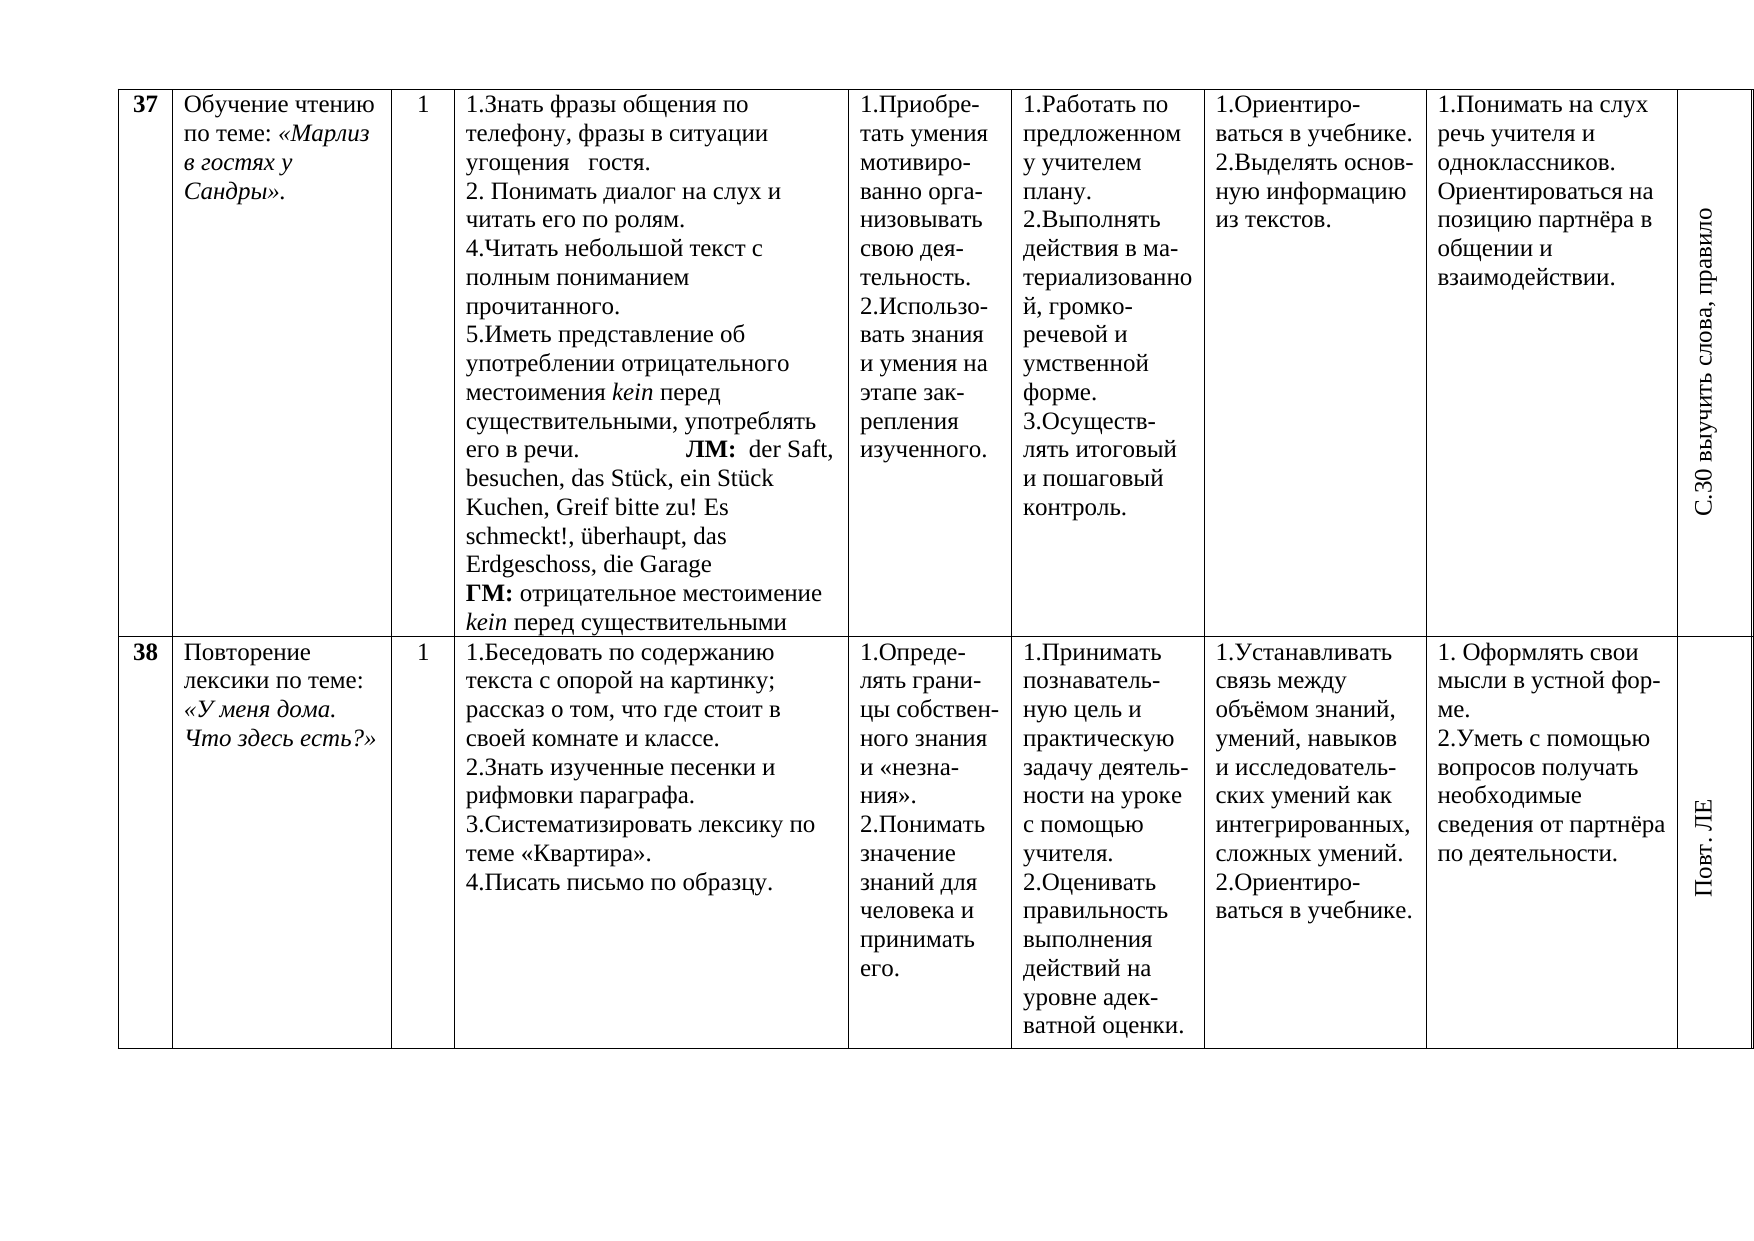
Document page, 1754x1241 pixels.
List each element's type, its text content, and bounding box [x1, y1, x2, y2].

table_cell 1.Принимать познаватель-ную цель и практическую задачу деятель-ности на уроке с помощью учителя. 2.Оценивать правильность выполнения действий на уровне адек-ватной оценки. [1012, 637, 1204, 1048]
table_cell 1.Беседовать по содержанию текста с опорой на картинку; рассказ о том, что где стоит в своей комнате и классе. 2.Знать изученные песенки и рифмовки параграфа. 3.Систематизировать лексику по теме «Квартира». 4.Писать письмо по образцу. [455, 637, 848, 1048]
table_cell Обучение чтению по теме: «Марлиз в гостях у Сандры». [173, 90, 391, 636]
table_cell 1.Знать фразы общения по телефону, фразы в ситуации угощения гостя. 2. Понимать диалог на слух и читать его по ролям. 4.Читать небольшой текст с полным пониманием прочитанного. 5.Иметь представление об употреблении отрицательного местоимения kein перед существительными, употреблять его в речи. ЛМ: der Saft, besuchen, das Stück, ein Stück Kuchen, Greif bitte zu! Es schmeckt!, überhaupt, das Erdgeschoss, die Garage ГМ: отрицательное местоимение kein перед существительными [455, 90, 848, 636]
table_cell 1.Ориентиро-ваться в учебнике. 2.Выделять основ-ную информацию из текстов. [1205, 90, 1426, 636]
table_cell 1.Работать по предложенному учителем плану. 2.Выполнять действия в ма-териализованной, громко-речевой и умственной форме. 3.Осуществ-лять итоговый и пошаговый контроль. [1012, 90, 1204, 636]
table_cell 1 [392, 637, 454, 1048]
table_cell С.30 выучить слова, правило [1678, 90, 1751, 636]
table_cell 1.Приобре-тать умения мотивиро-ванно орга-низовывать свою дея-тельность. 2.Использо-вать знания и умения на этапе зак-репления изученного. [849, 90, 1011, 636]
table_cell Повторение лексики по теме: «У меня дома. Что здесь есть?» [173, 637, 391, 1048]
table_cell 1.Устанавливать связь между объёмом знаний, умений, навыков и исследователь-ских умений как интегрированных, сложных умений. 2.Ориентиро-ваться в учебнике. [1205, 637, 1426, 1048]
table_cell Повт. ЛЕ [1678, 637, 1751, 1048]
table_cell 1. Оформлять свои мысли в устной фор-ме. 2.Уметь с помощью вопросов получать необходимые сведения от партнёра по деятельности. [1427, 637, 1677, 1048]
table_cell 37 [119, 90, 172, 636]
table_cell 1.Понимать на слух речь учителя и одноклассников. Ориентироваться на позицию партнёра в общении и взаимодействии. [1427, 90, 1677, 636]
table_cell 38 [119, 637, 172, 1048]
table_cell 1 [392, 90, 454, 636]
table_cell 1.Опреде-лять грани-цы собствен- ного знания и «незна-ния». 2.Понимать значение знаний для человека и принимать его. [849, 637, 1011, 1048]
